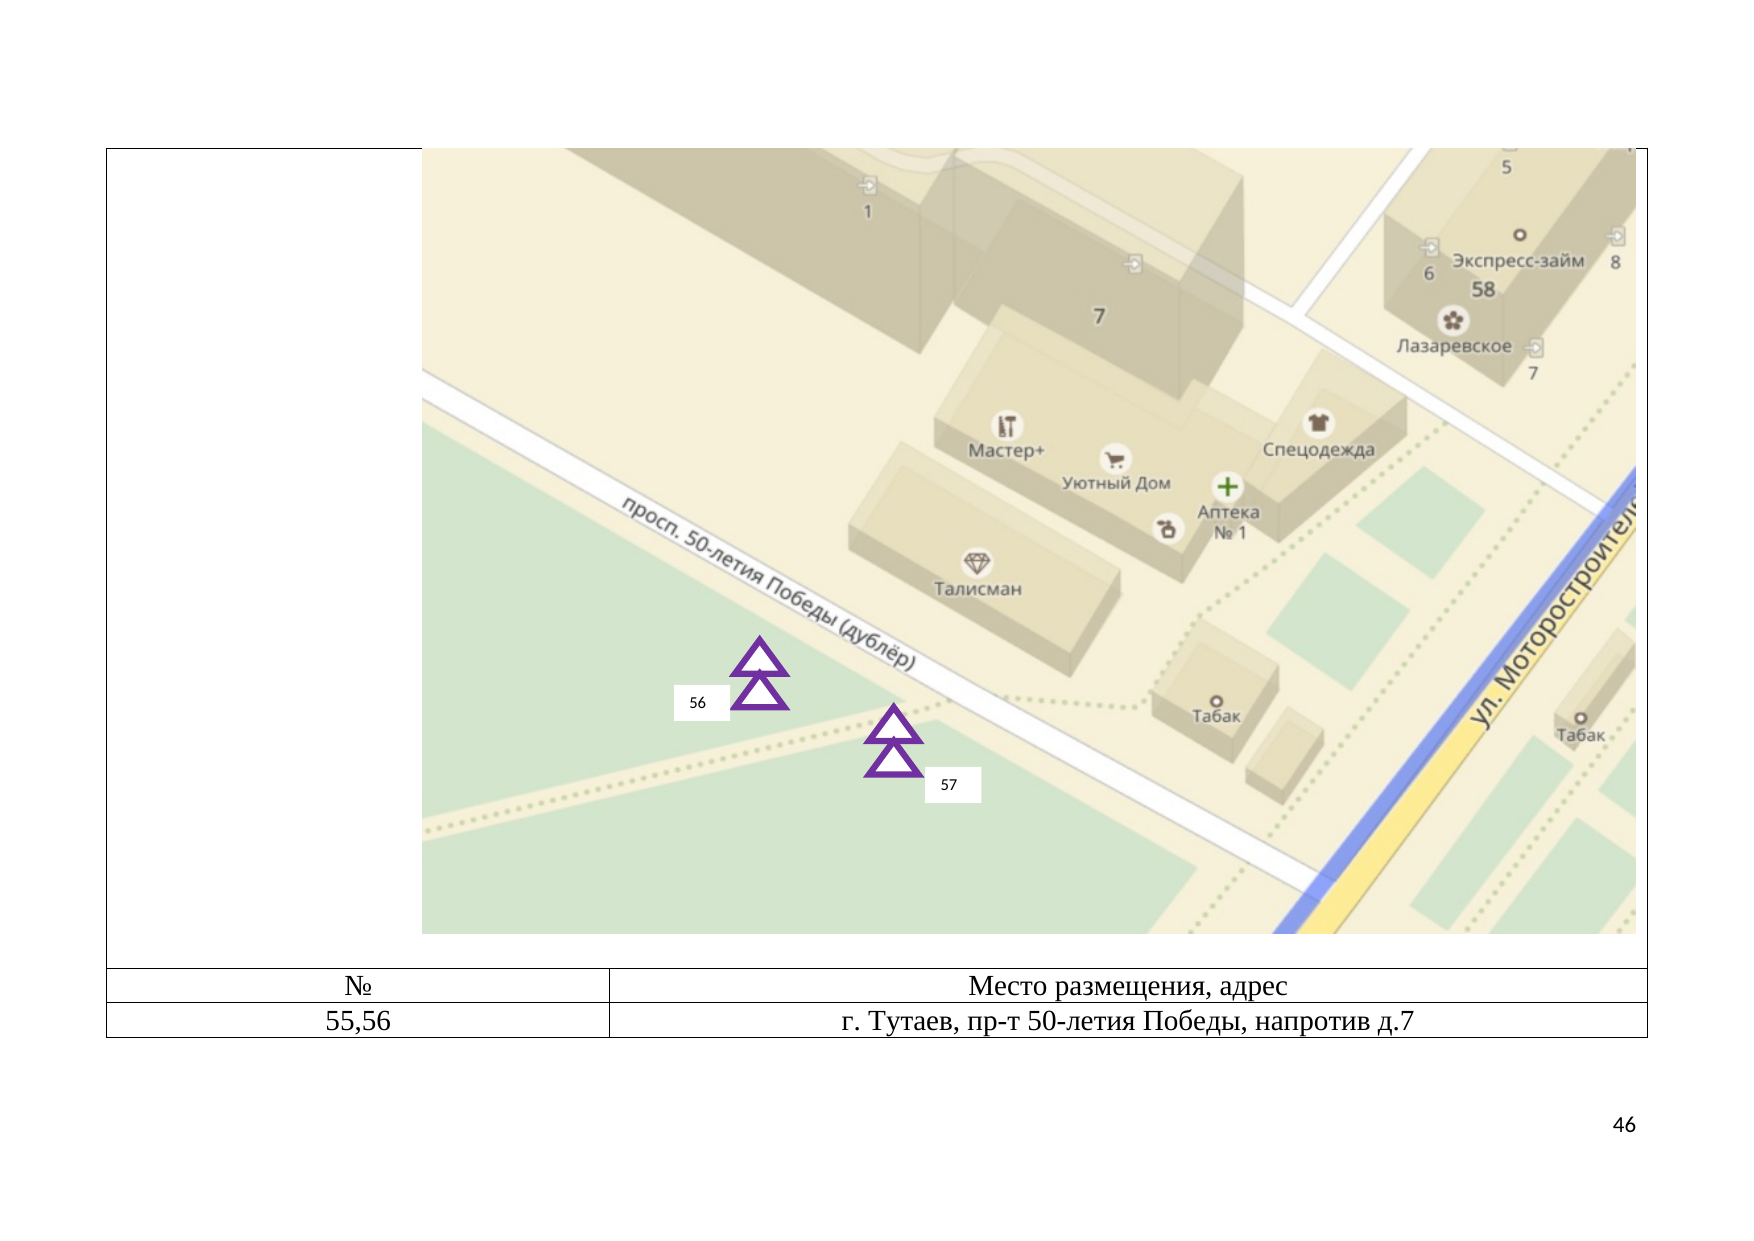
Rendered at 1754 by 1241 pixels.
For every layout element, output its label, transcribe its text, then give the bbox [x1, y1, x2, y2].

table_cell № [107, 969, 609, 1002]
table_cell 55,56 [107, 1003, 609, 1037]
table_cell Место размещения, адрес [610, 969, 1647, 1002]
table_cell г. Тутаев, пр-т 50-летия Победы, напротив д.7 [610, 1003, 1647, 1037]
picture [422, 148, 1636, 934]
table_header [107, 149, 1647, 967]
